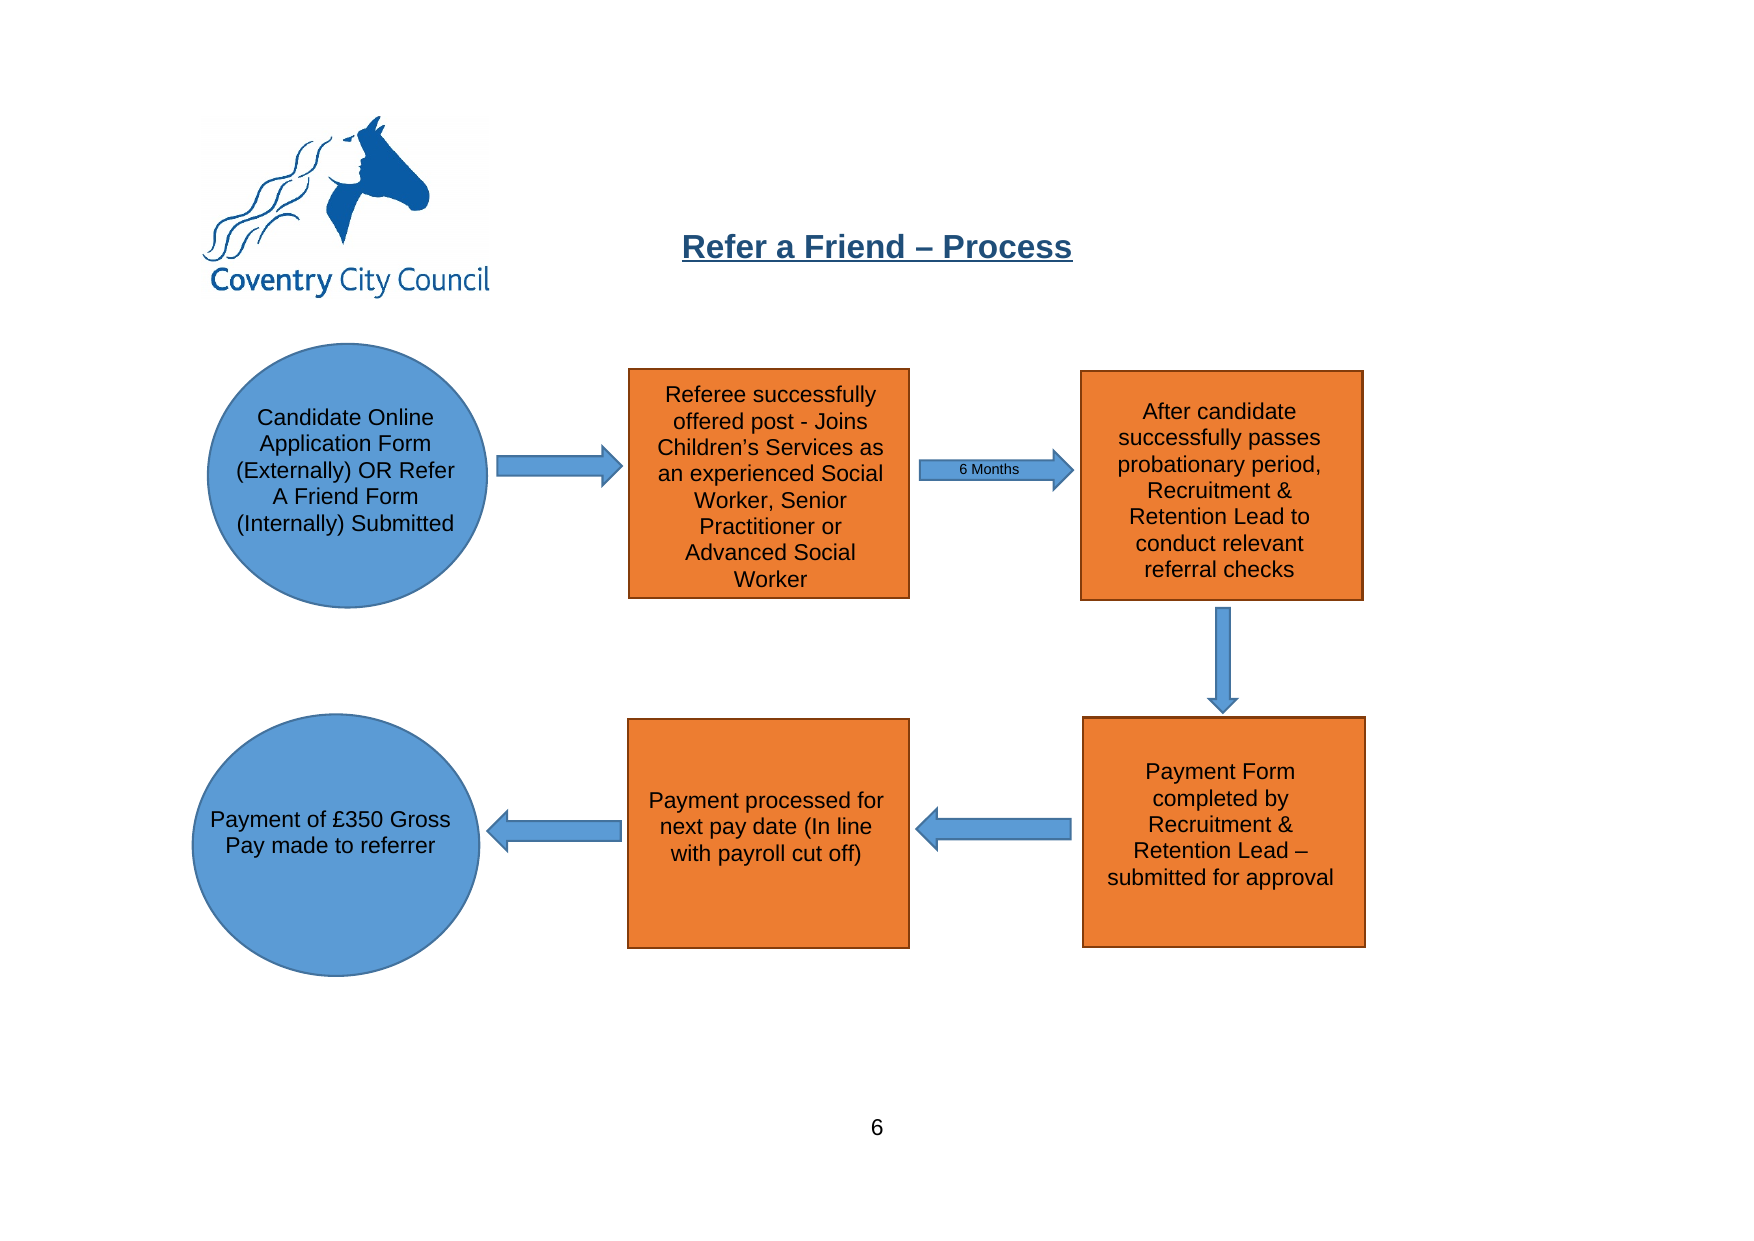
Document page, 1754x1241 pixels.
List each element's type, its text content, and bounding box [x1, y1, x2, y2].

text Refer a Friend – Process [150, 227, 1604, 265]
picture [201, 265, 490, 299]
picture [201, 116, 490, 227]
